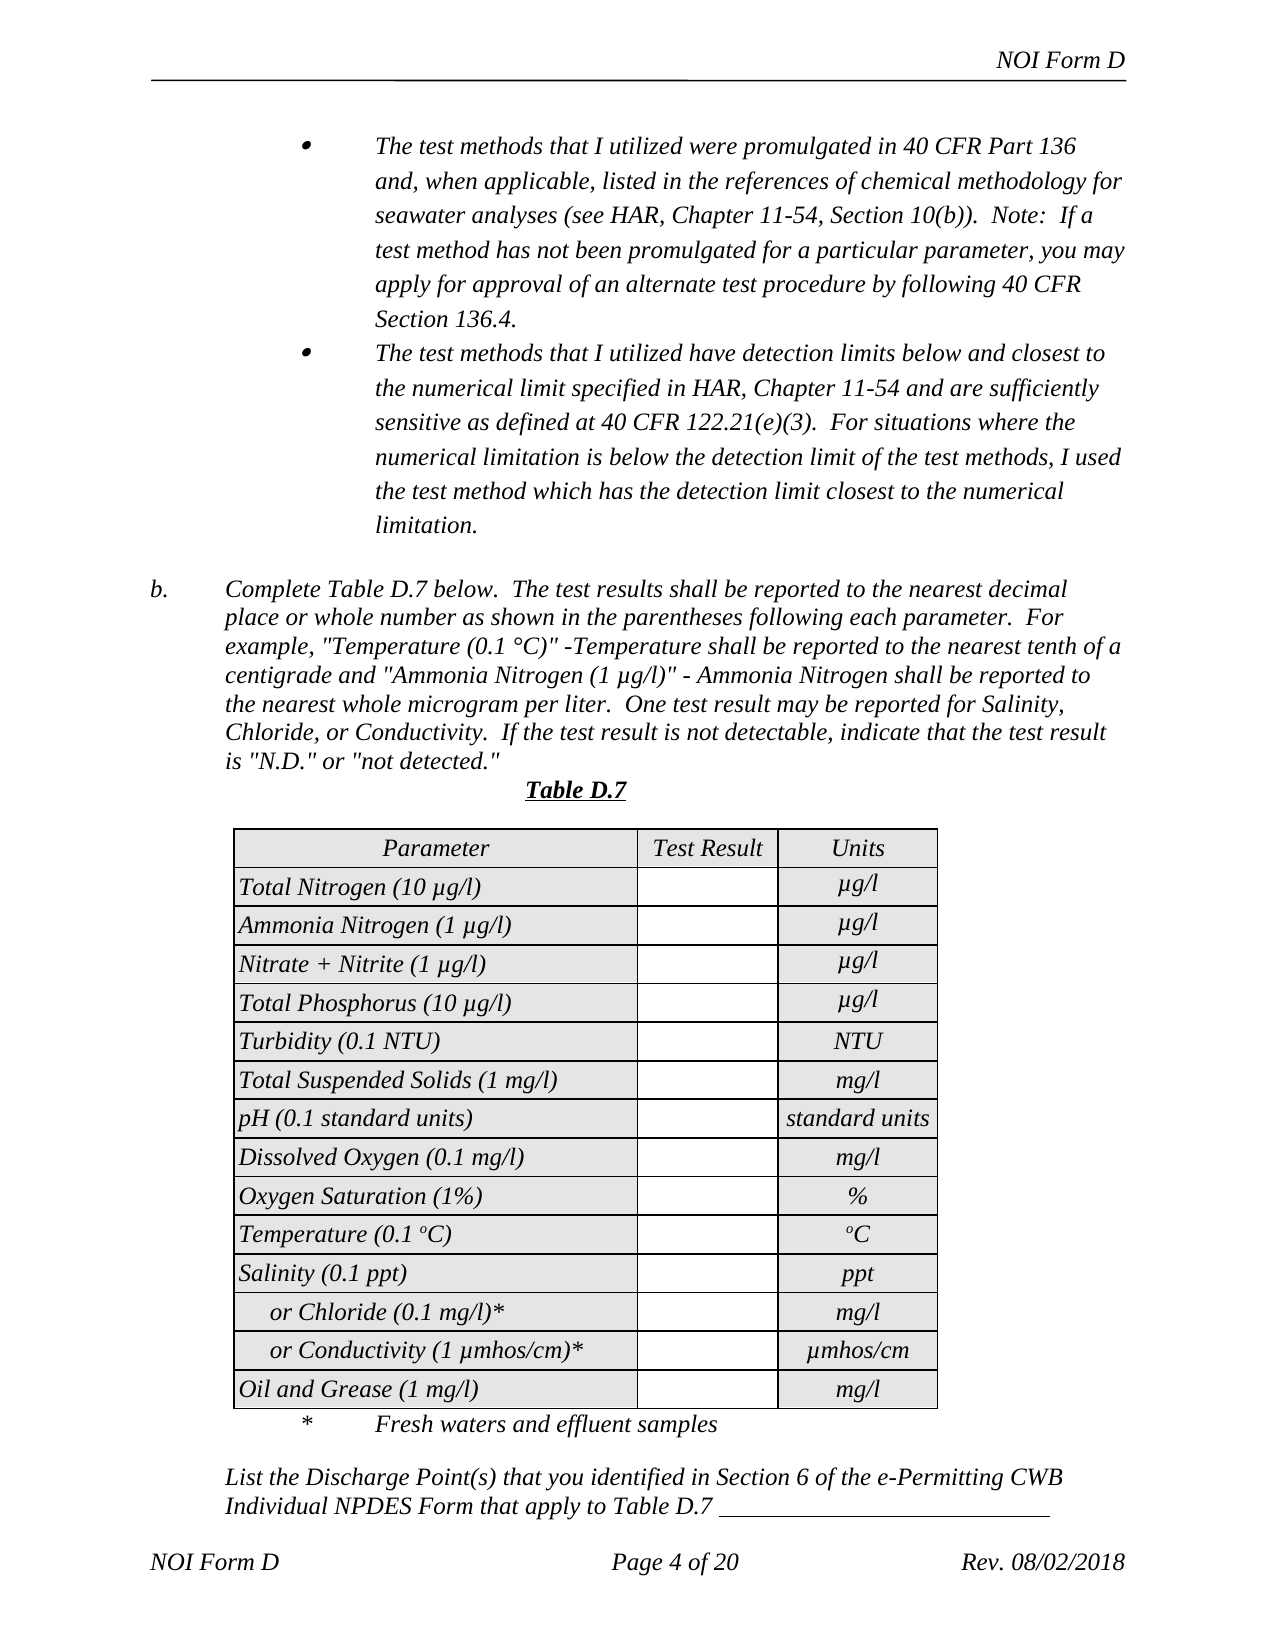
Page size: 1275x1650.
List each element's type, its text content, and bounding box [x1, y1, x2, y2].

table_cell mg/l [779, 1139, 937, 1176]
table_cell Total Nitrogen (10 µg/l) [235, 868, 637, 905]
table_cell Total Phosphorus (10 µg/l) [235, 984, 637, 1021]
table_cell Oxygen Saturation (1%) [235, 1177, 637, 1214]
table_cell Salinity (0.1 ppt) [235, 1255, 637, 1292]
table_cell [638, 1100, 777, 1137]
table_cell [638, 1023, 777, 1060]
table_cell [638, 1332, 777, 1369]
list The test methods that I utilized were promulgated in 40 CFR Part 136 and, when applicable, listed in the references of chemical methodology for seawater analyses (see HAR, Chapter 11-54, Section 10(b)). Note: If a test method has not been promulgated for a particular parameter, you may apply for approval of an alternate test procedure by following 40 CFR Section 136.4. [300, 131, 1125, 332]
table_cell mg/l [779, 1293, 937, 1330]
table_cell [638, 984, 777, 1021]
table_cell [638, 1255, 777, 1292]
text List the Discharge Point(s) that you identified in Section 6 of the e-Permitting CWB Individual NPDES Form that apply to Table D.7 [225, 1462, 1125, 1519]
table_cell mg/l [779, 1371, 937, 1407]
text b. Complete Table D.7 below. The test results shall be reported to the nearest decimal place or whole number as shown in the parentheses following each parameter. For example, "Temperature (0.1 °C)" -Temperature shall be reported to the nearest tenth of a centigrade and "Ammonia Nitrogen (1 µg/l)" - Ammonia Nitrogen shall be reported to the nearest whole microgram per liter. One test result may be reported for Salinity, Chloride, or Conductivity. If the test result is not detectable, indicate that the test result is "N.D." or "not detected." [150, 574, 1125, 775]
table_cell [638, 1139, 777, 1176]
table_cell Ammonia Nitrogen (1 µg/l) [235, 907, 637, 944]
table_cell ppt [779, 1255, 937, 1292]
table_cell [638, 868, 777, 905]
table_cell % [779, 1177, 937, 1214]
table_cell [638, 1293, 777, 1330]
table_cell µg/l [779, 907, 937, 944]
table_cell [638, 1177, 777, 1214]
table_cell Total Suspended Solids (1 mg/l) [235, 1062, 637, 1098]
table_cell oC [779, 1216, 937, 1253]
table_cell µg/l [779, 984, 937, 1021]
table_cell µmhos/cm [779, 1332, 937, 1369]
table_cell Oil and Grease (1 mg/l) [235, 1371, 637, 1407]
table_cell or Conductivity (1 µmhos/cm)* [235, 1332, 637, 1369]
table_cell [638, 946, 777, 982]
table_cell Nitrate + Nitrite (1 µg/l) [235, 946, 637, 982]
table_cell Turbidity (0.1 NTU) [235, 1023, 637, 1060]
table_cell Temperature (0.1 oC) [235, 1216, 637, 1253]
table_cell or Chloride (0.1 mg/l)* [235, 1293, 637, 1330]
table_cell pH (0.1 standard units) [235, 1100, 637, 1137]
table_cell standard units [779, 1100, 937, 1137]
table_cell µg/l [779, 946, 937, 982]
table_header Units [779, 830, 937, 866]
table_cell Dissolved Oxygen (0.1 mg/l) [235, 1139, 637, 1176]
table_cell [638, 907, 777, 944]
table_cell µg/l [779, 868, 937, 905]
table_cell [638, 1371, 777, 1407]
text * Fresh waters and effluent samples [225, 1409, 1125, 1438]
table_cell mg/l [779, 1062, 937, 1098]
table_header Parameter [235, 830, 637, 866]
table_cell [638, 1062, 777, 1098]
text Table D.7 [150, 775, 1125, 804]
list The test methods that I utilized have detection limits below and closest to the numerical limit specified in HAR, Chapter 11-54 and are sufficiently sensitive as defined at 40 CFR 122.21(e)(3). For situations where the numerical limitation is below the detection limit of the test methods, I used the test method which has the detection limit closest to the numerical limitation. [300, 338, 1125, 539]
table_header Test Result [638, 830, 777, 866]
table_cell NTU [779, 1023, 937, 1060]
table_cell [638, 1216, 777, 1253]
